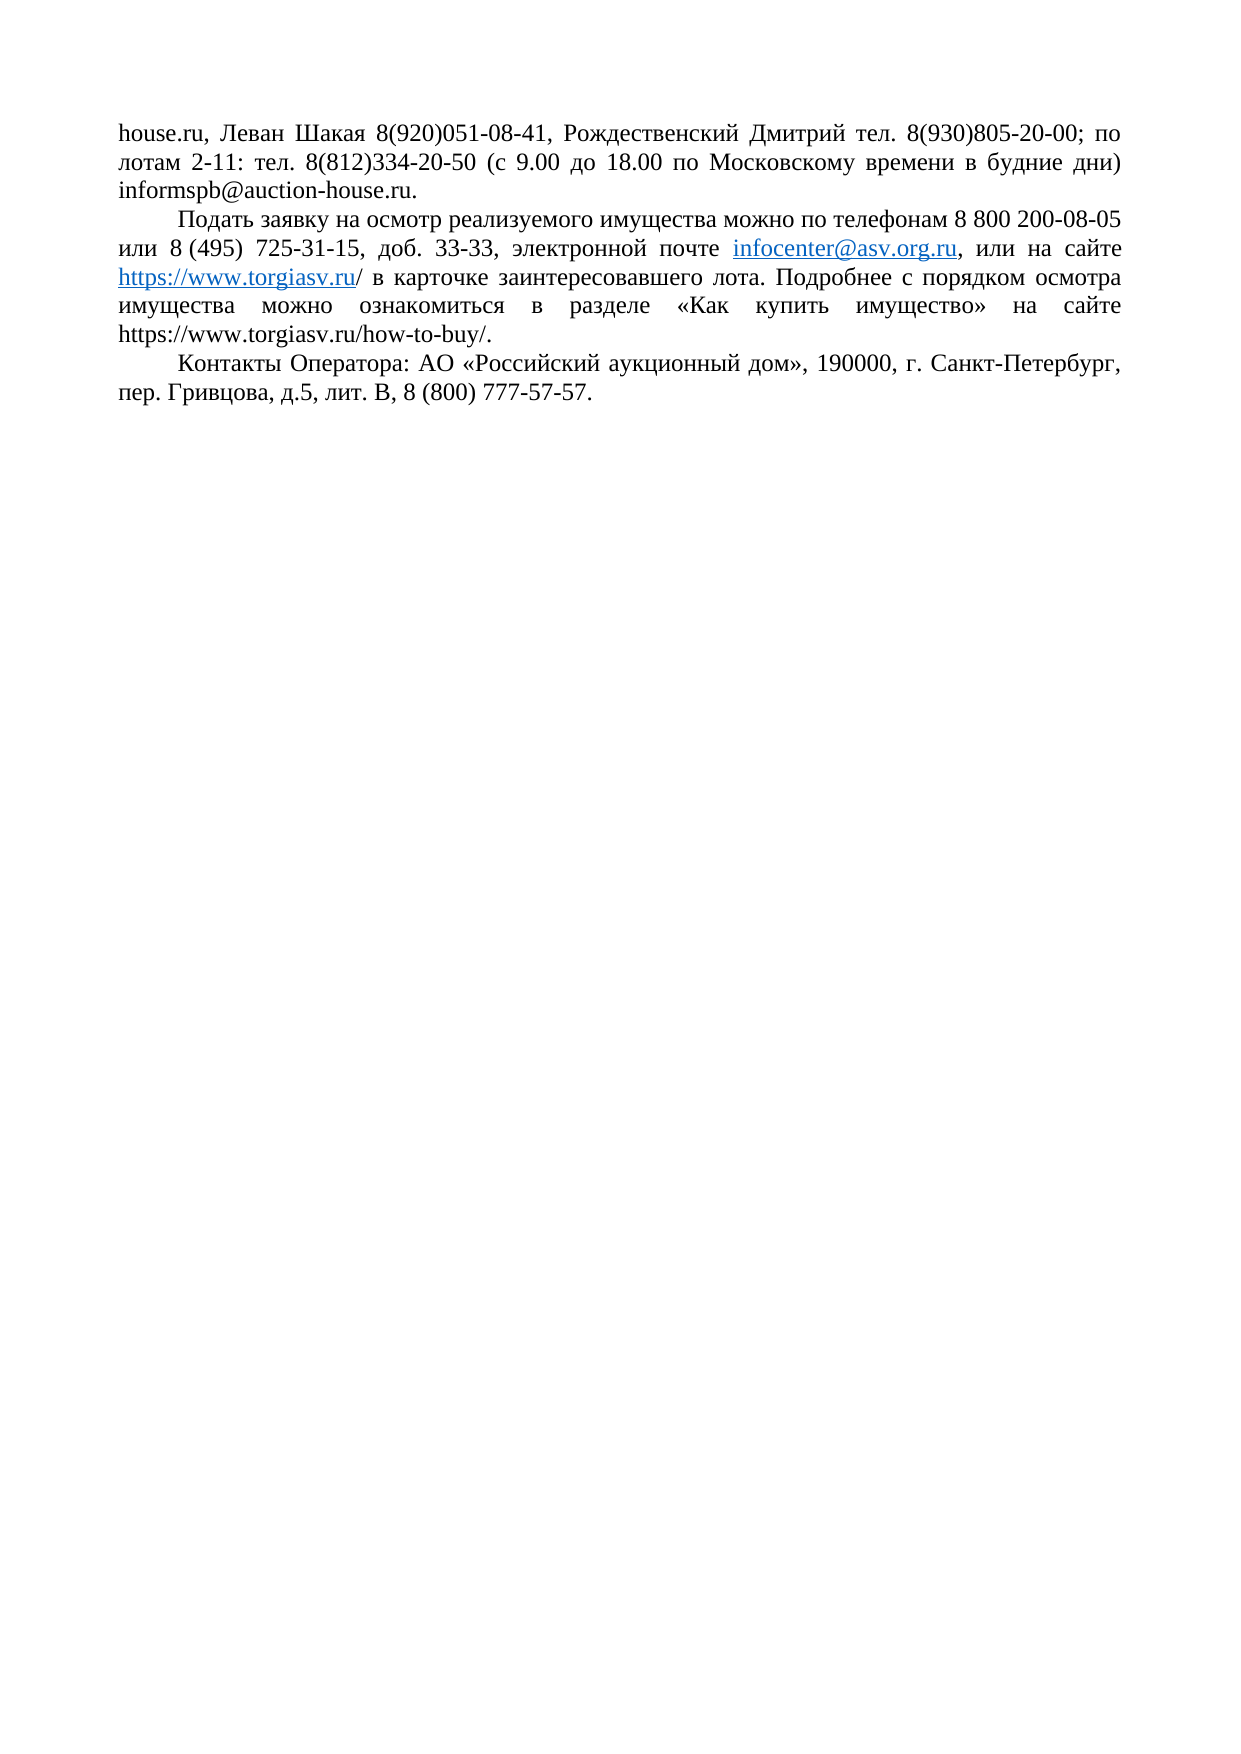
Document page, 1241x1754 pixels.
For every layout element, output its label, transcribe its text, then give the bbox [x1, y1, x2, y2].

text Контакты Оператора: АО «Российский аукционный дом», 190000, г. Санкт-Петербург, пер. Гривцова, д.5, лит. В, 8 (800) 777-57-57. [118, 348, 1122, 406]
text Подать заявку на осмотр реализуемого имущества можно по телефонам 8 800 200-08-05 или 8 (495) 725-31-15, доб. 33-33, электронной почте infocenter@asv.org.ru, или на сайте https://www.torgiasv.ru/ в карточке заинтересовавшего лота. Подробнее с порядком осмотра имущества можно ознакомиться в разделе «Как купить имущество» на сайте https://www.torgiasv.ru/how-to-buy/. [118, 204, 1122, 348]
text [118, 118, 1122, 204]
